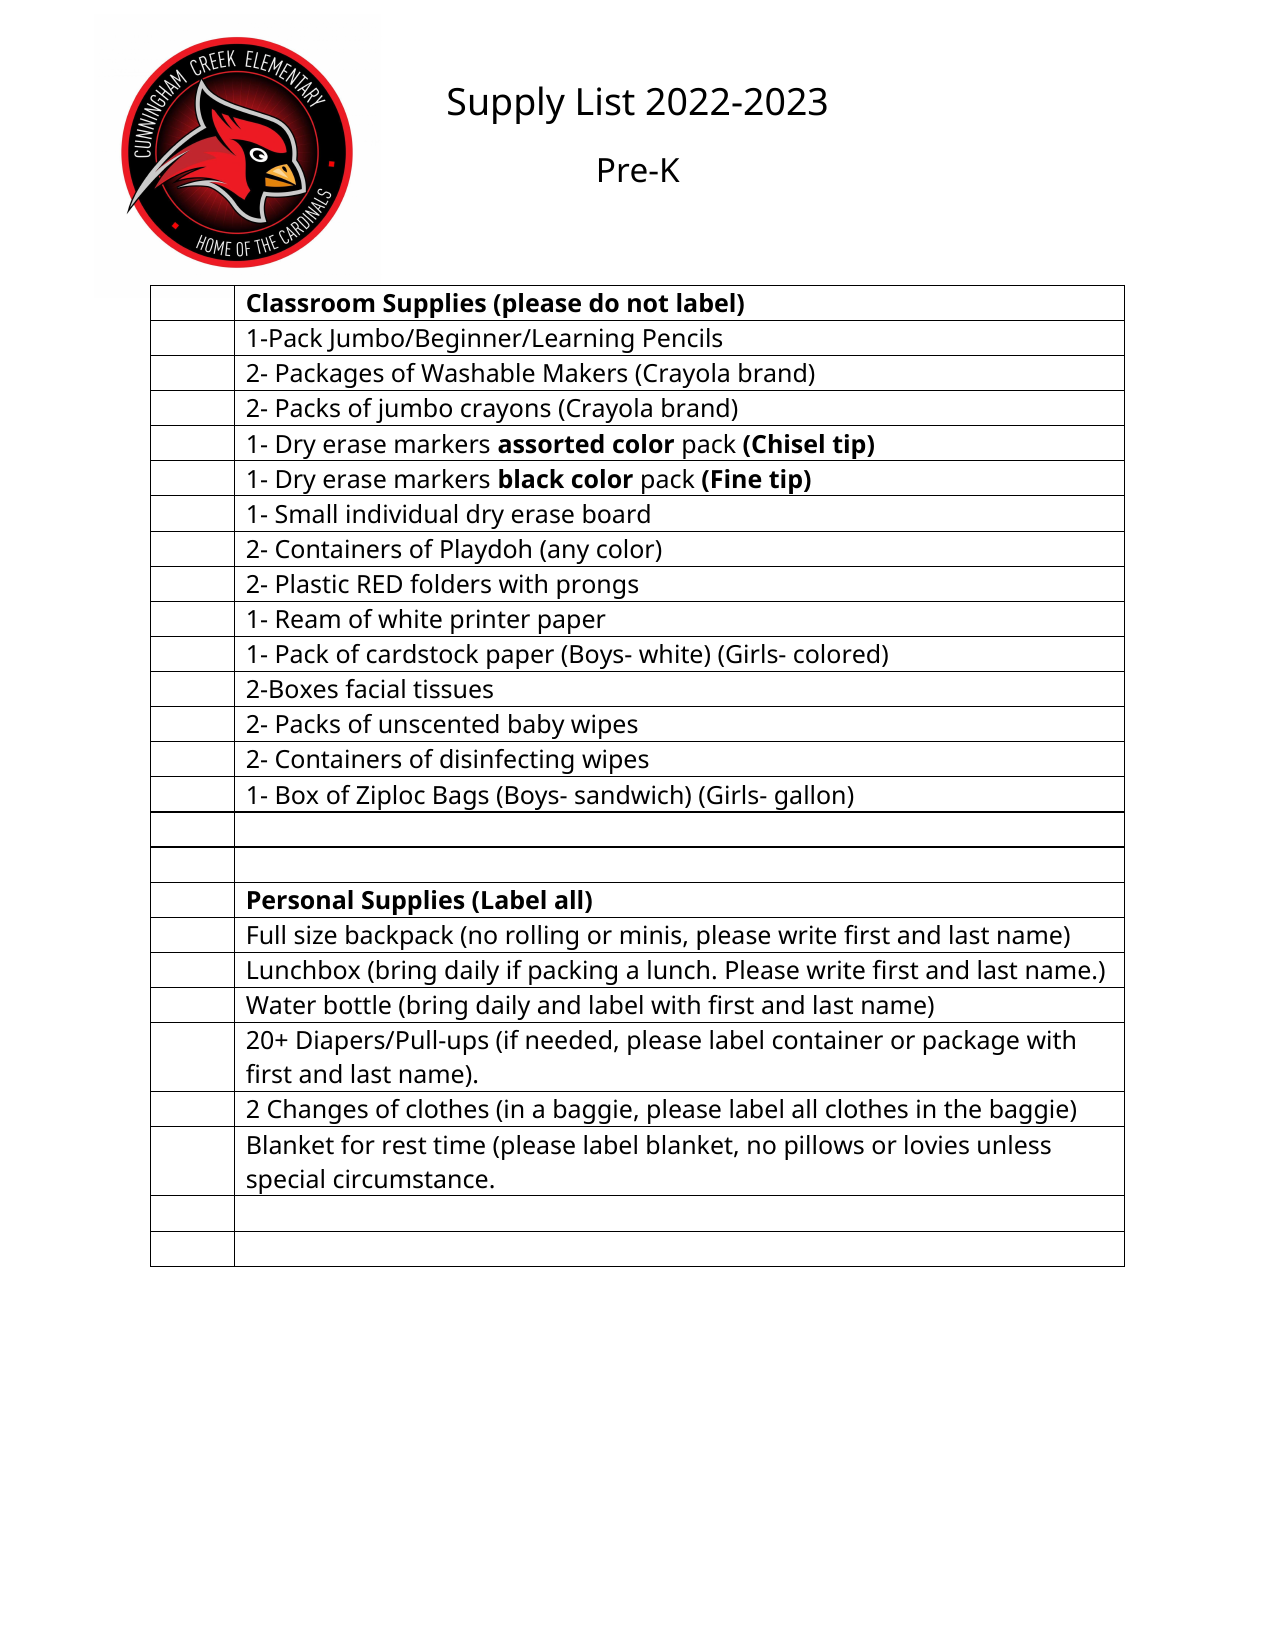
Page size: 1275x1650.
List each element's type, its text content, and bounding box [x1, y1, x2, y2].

table_cell [235, 1232, 1124, 1266]
table_cell 2- Packs of jumbo crayons (Crayola brand) [235, 391, 1124, 425]
table_cell [151, 356, 234, 390]
table_cell Personal Supplies (Label all) [235, 883, 1124, 917]
table_cell [151, 813, 234, 846]
table_cell [151, 391, 234, 425]
table_cell [151, 988, 234, 1022]
table_cell [235, 813, 1124, 846]
table_cell [151, 426, 234, 460]
table_cell [235, 848, 1124, 882]
table_cell [151, 1196, 234, 1231]
table_cell [151, 1232, 234, 1266]
picture [93, 14, 382, 298]
table_cell [151, 637, 234, 671]
table_cell Lunchbox (bring daily if packing a lunch. Please write first and last name.) [235, 953, 1124, 987]
table_cell 1-Pack Jumbo/Beginner/Learning Pencils [235, 321, 1124, 355]
table_cell [151, 883, 234, 917]
table_cell [151, 1127, 234, 1195]
table_cell [151, 953, 234, 987]
table_cell [151, 602, 234, 636]
table_cell 1- Dry erase markers black color pack (Fine tip) [235, 461, 1124, 495]
table_header Classroom Supplies (please do not label) [235, 286, 1124, 320]
table_cell [151, 496, 234, 531]
table_cell [151, 321, 234, 355]
table_cell [151, 567, 234, 601]
table_cell 1- Ream of white printer paper [235, 602, 1124, 636]
table_cell 1- Pack of cardstock paper (Boys- white) (Girls- colored) [235, 637, 1124, 671]
table_cell [151, 672, 234, 706]
table_cell 2- Containers of Playdoh (any color) [235, 532, 1124, 566]
table_cell [151, 918, 234, 952]
table_cell 2- Containers of disinfecting wipes [235, 742, 1124, 776]
table_cell 2 Changes of clothes (in a baggie, please label all clothes in the baggie) [235, 1092, 1124, 1126]
table_cell 2-Boxes facial tissues [235, 672, 1124, 706]
table_cell [151, 461, 234, 495]
table_cell [151, 1023, 234, 1091]
table_cell Water bottle (bring daily and label with first and last name) [235, 988, 1124, 1022]
table_cell [235, 1196, 1124, 1231]
table_cell 20+ Diapers/Pull-ups (if needed, please label container or package with first and last name). [235, 1023, 1124, 1091]
table_cell 1- Dry erase markers assorted color pack (Chisel tip) [235, 426, 1124, 460]
table_cell [151, 742, 234, 776]
table_cell Full size backpack (no rolling or minis, please write first and last name) [235, 918, 1124, 952]
table_cell [151, 532, 234, 566]
table_cell Blanket for rest time (please label blanket, no pillows or lovies unless special circumstance. [235, 1127, 1124, 1195]
table_cell 1- Box of Ziploc Bags (Boys- sandwich) (Girls- gallon) [235, 777, 1124, 811]
table_cell [151, 1092, 234, 1126]
table_cell [151, 707, 234, 741]
table_cell [151, 848, 234, 882]
table_cell 2- Packages of Washable Makers (Crayola brand) [235, 356, 1124, 390]
table_cell [151, 777, 234, 811]
table_cell 2- Packs of unscented baby wipes [235, 707, 1124, 741]
table_cell 2- Plastic RED folders with prongs [235, 567, 1124, 601]
table_header [151, 286, 234, 320]
table_cell 1- Small individual dry erase board [235, 496, 1124, 531]
